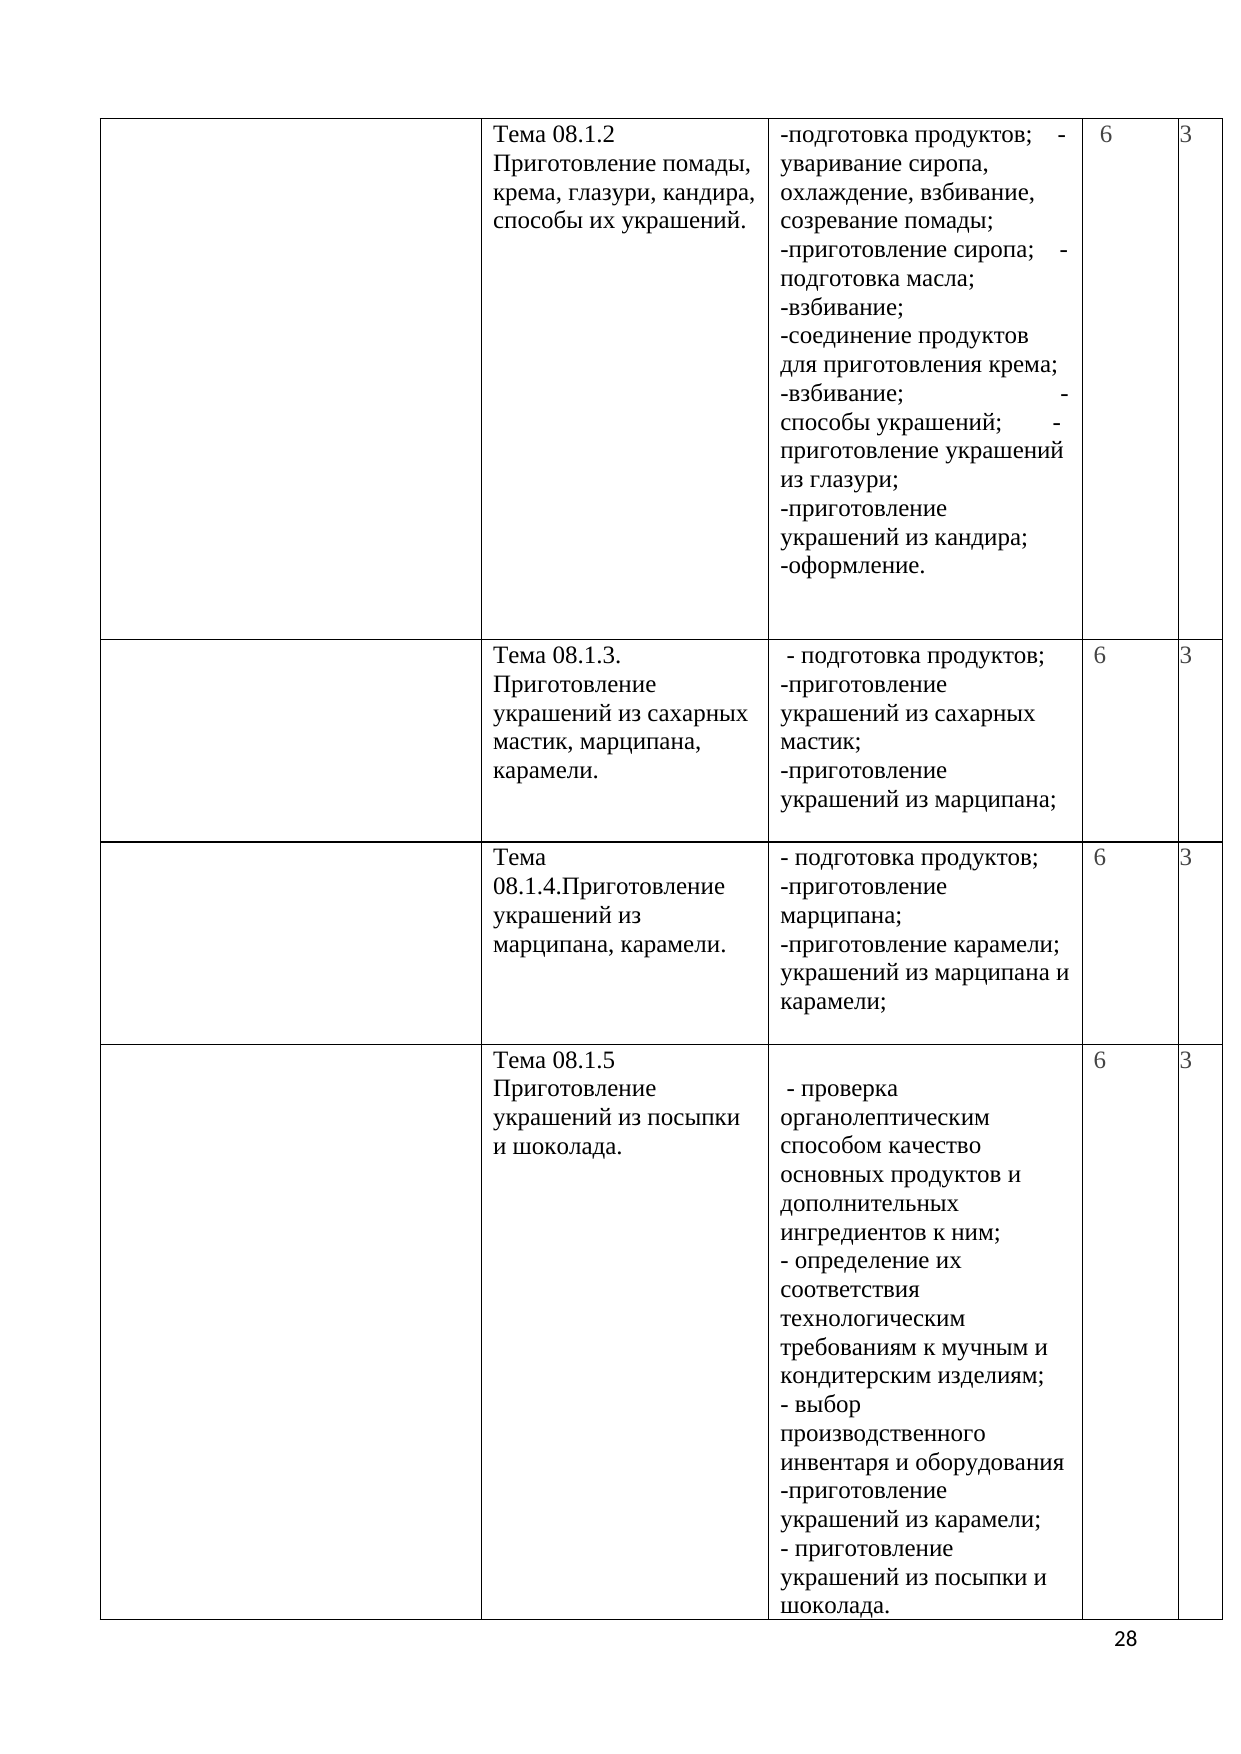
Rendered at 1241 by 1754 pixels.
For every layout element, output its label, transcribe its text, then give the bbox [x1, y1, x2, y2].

table_cell -подготовка продуктов; -уваривание сиропа, охлаждение, взбивание, созревание помады; -приготовление сиропа; -подготовка масла; -взбивание; -соединение продуктов для приготовления крема; -взбивание; - способы украшений; -приготовление украшений из глазури; -приготовление украшений из кандира; -оформление. [769, 119, 1082, 639]
table_cell 3 [1179, 640, 1222, 841]
table_cell [101, 1045, 481, 1619]
table_cell - подготовка продуктов; -приготовление украшений из сахарных мастик; -приготовление украшений из марципана; [769, 640, 1082, 841]
table_cell Тема 08.1.5 Приготовление украшений из посыпки и шоколада. [482, 1045, 768, 1619]
table_cell - подготовка продуктов; -приготовление марципана; -приготовление карамели; украшений из марципана и карамели; [769, 843, 1082, 1044]
table_cell [101, 119, 481, 639]
table_cell 6 [1083, 640, 1178, 841]
table_cell 3 [1179, 1045, 1222, 1619]
table_cell [101, 640, 481, 841]
table_cell 3 [1179, 843, 1222, 1044]
table_cell Тема 08.1.2 Приготовление помады, крема, глазури, кандира, способы их украшений. [482, 119, 768, 639]
table_cell 6 [1083, 119, 1178, 639]
table_cell 6 [1083, 1045, 1178, 1619]
table_cell - проверка органолептическим способом качество основных продуктов и дополнительных ингредиентов к ним; - определение их соответствия технологическим требованиям к мучным и кондитерским изделиям; - выбор производственного инвентаря и оборудования -приготовление украшений из карамели; - приготовление украшений из посыпки и шоколада. [769, 1045, 1082, 1619]
table_cell 6 [1083, 843, 1178, 1044]
table_cell [101, 843, 481, 1044]
table_cell Тема 08.1.3. Приготовление украшений из сахарных мастик, марципана, карамели. [482, 640, 768, 841]
table_cell 3 [1179, 119, 1222, 639]
table_cell Тема 08.1.4.Приготовление украшений из марципана, карамели. [482, 843, 768, 1044]
